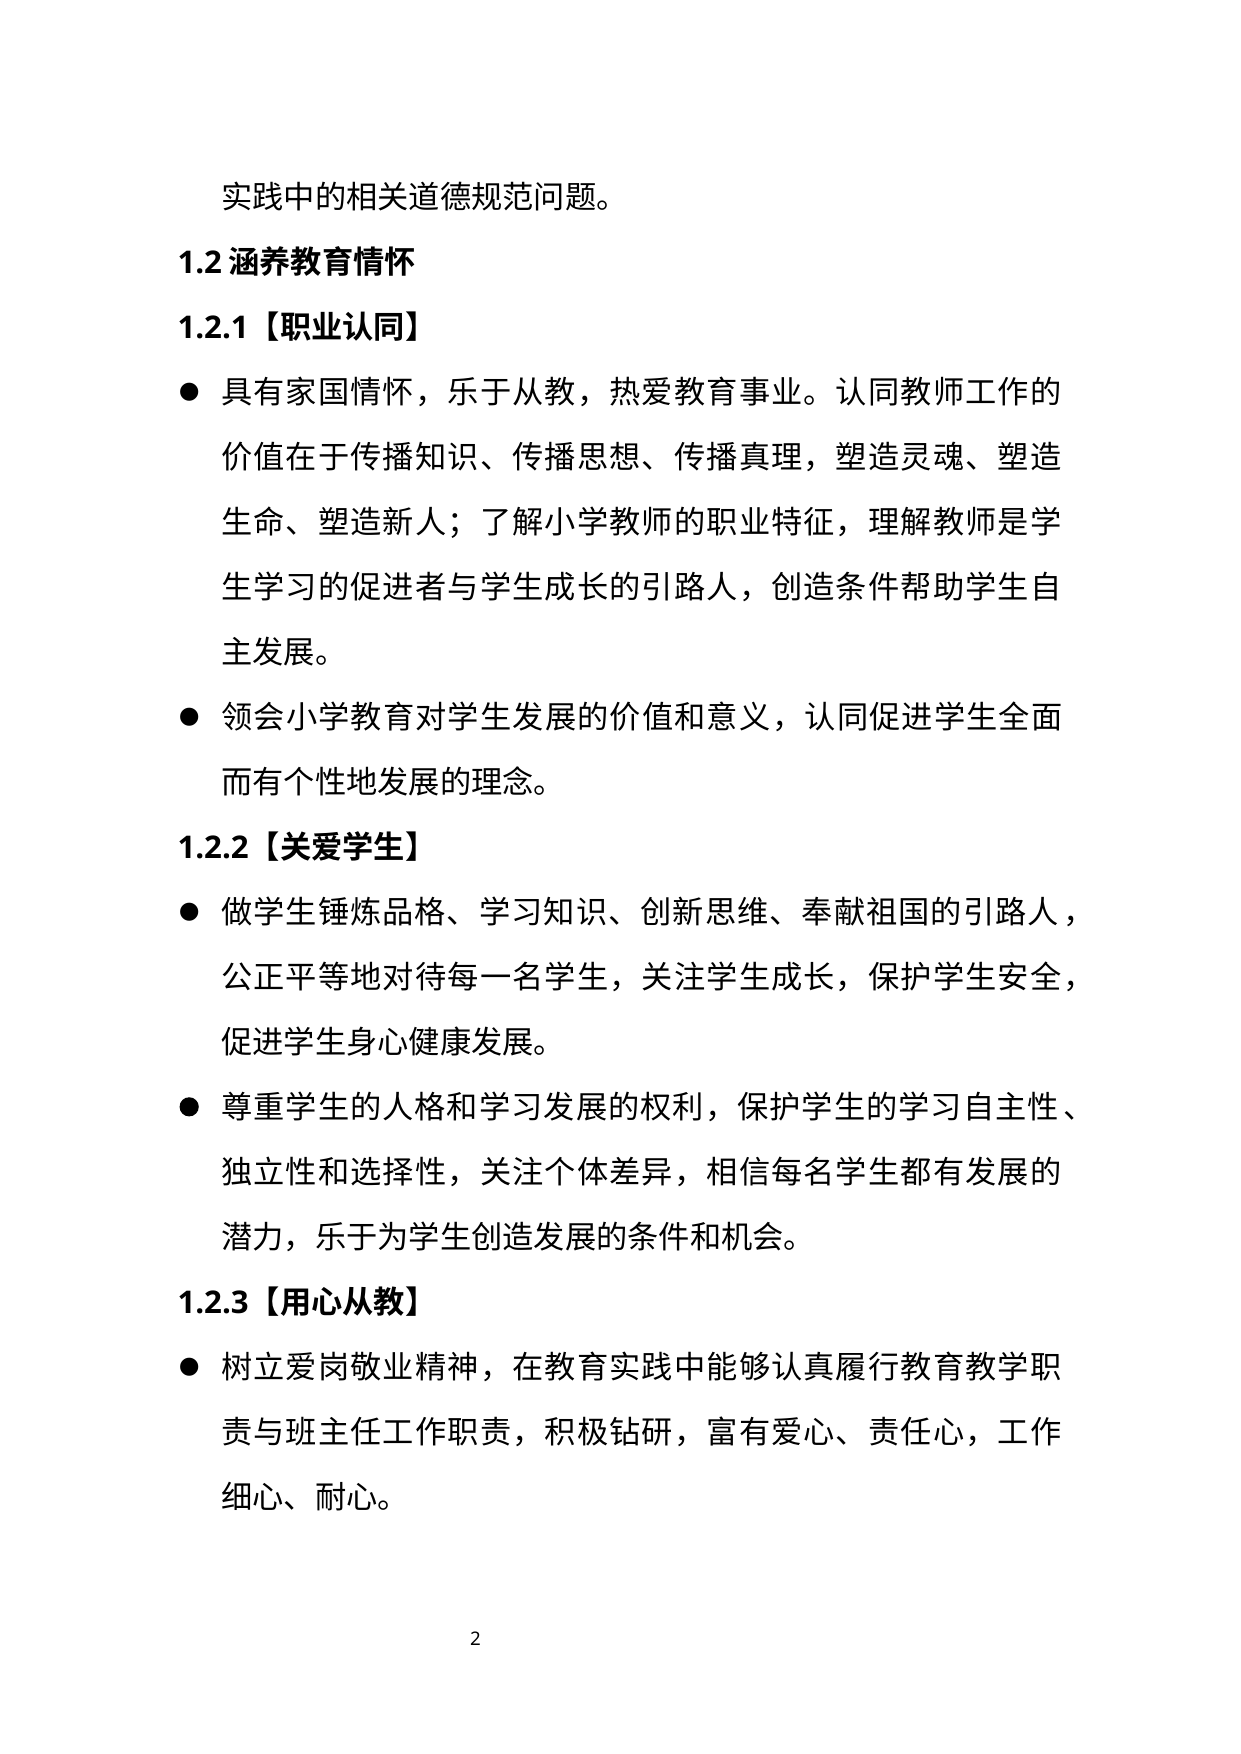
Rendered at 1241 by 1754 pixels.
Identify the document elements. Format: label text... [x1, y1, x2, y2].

text 1.2.1【职业认同】 [177, 292, 1063, 357]
text 1.2涵养教育情怀 [177, 227, 1063, 292]
list 树立爱岗敬业精神，在教育实践中能够认真履行教育教学职责与班主任工作职责，积极钻研，富有爱心、责任心，工作细心、耐心。 [177, 1332, 1063, 1527]
list 领会小学教育对学生发展的价值和意义，认同促进学生全面而有个性地发展的理念。 [177, 682, 1063, 812]
list 具有家国情怀，乐于从教，热爱教育事业。认同教师工作的价值在于传播知识、传播思想、传播真理，塑造灵魂、塑造生命、塑造新人；了解小学教师的职业特征，理解教师是学生学习的促进者与学生成长的引路人，创造条件帮助学生自主发展。 [177, 357, 1063, 682]
text 1.2.3【用心从教】 [177, 1267, 1063, 1332]
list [177, 162, 1063, 227]
list 尊重学生的人格和学习发展的权利，保护学生的学习自主性、独立性和选择性，关注个体差异，相信每名学生都有发展的潜力，乐于为学生创造发展的条件和机会。 [177, 1072, 1063, 1267]
list 做学生锤炼品格、学习知识、创新思维、奉献祖国的引路人，公正平等地对待每一名学生，关注学生成长，保护学生安全，促进学生身心健康发展。 [177, 877, 1063, 1072]
text 1.2.2【关爱学生】 [177, 812, 1063, 877]
